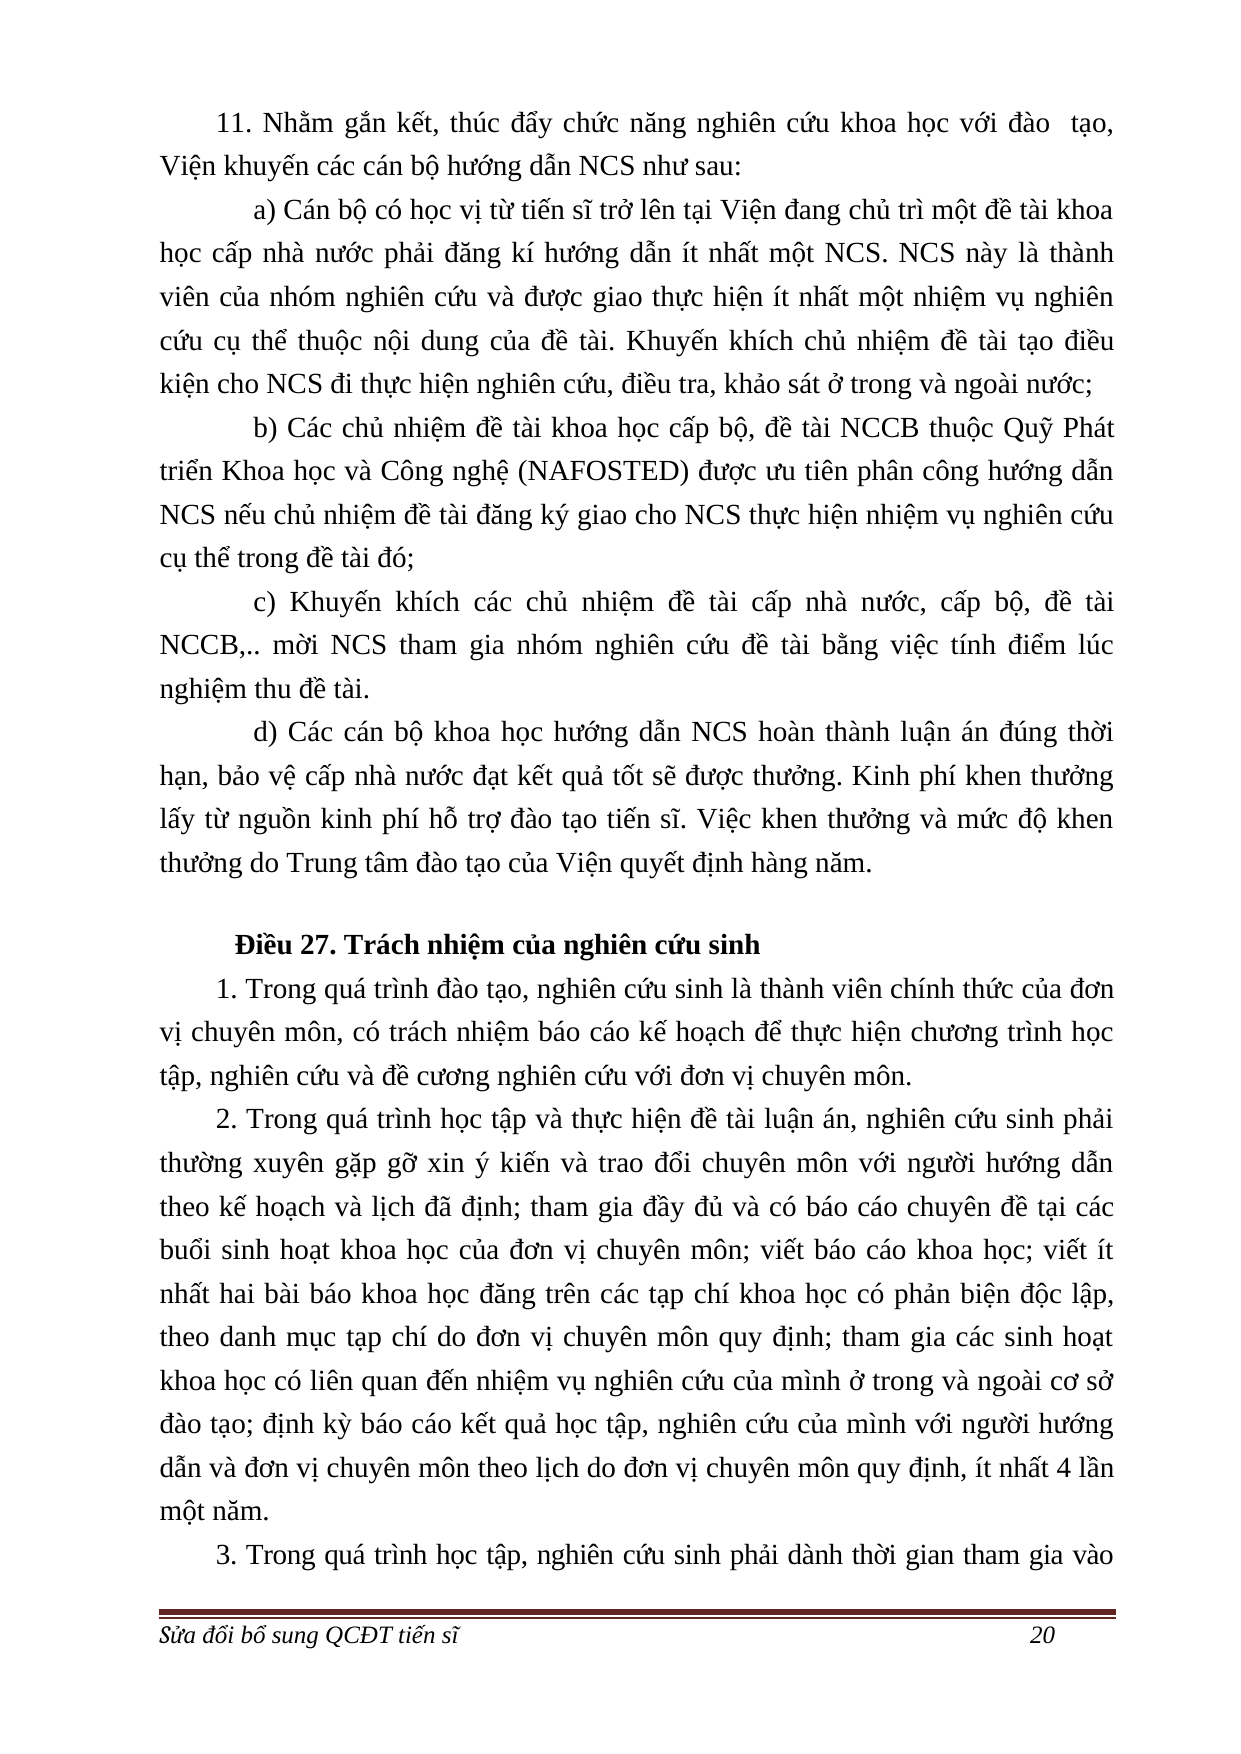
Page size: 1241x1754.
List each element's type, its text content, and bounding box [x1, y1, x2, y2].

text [159, 1537, 1116, 1571]
text Điều 27. Trách nhiệm của nghiên cứu sinh [159, 927, 1116, 961]
text a) Cán bộ có học vị từ tiến sĩ trở lên tại Viện đang chủ trì một đề tài khoa học cấp nhà nước phải đăng kí hướng dẫn ít nhất một NCS. NCS này là thành viên của nhóm nghiên cứu và được giao thực hiện ít nhất một nhiệm vụ nghiên cứu cụ thể thuộc nội dung của đề tài. Khuyến khích chủ nhiệm đề tài tạo điều kiện cho NCS đi thực hiện nghiên cứu, điều tra, khảo sát ở trong và ngoài nước; [159, 192, 1116, 400]
text 2. Trong quá trình học tập và thực hiện đề tài luận án, nghiên cứu sinh phải thường xuyên gặp gỡ xin ý kiến và trao đổi chuyên môn với người hướng dẫn theo kế hoạch và lịch đã định; tham gia đầy đủ và có báo cáo chuyên đề tại các buổi sinh hoạt khoa học của đơn vị chuyên môn; viết báo cáo khoa học; viết ít nhất hai bài báo khoa học đăng trên các tạp chí khoa học có phản biện độc lập, theo danh mục tạp chí do đơn vị chuyên môn quy định; tham gia các sinh hoạt khoa học có liên quan đến nhiệm vụ nghiên cứu của mình ở trong và ngoài cơ sở đào tạo; định kỳ báo cáo kết quả học tập, nghiên cứu của mình với người hướng dẫn và đơn vị chuyên môn theo lịch do đơn vị chuyên môn quy định, ít nhất 4 lần một năm. [159, 1102, 1116, 1527]
text b) Các chủ nhiệm đề tài khoa học cấp bộ, đề tài NCCB thuộc Quỹ Phát triển Khoa học và Công nghệ (NAFOSTED) được ưu tiên phân công hướng dẫn NCS nếu chủ nhiệm đề tài đăng ký giao cho NCS thực hiện nhiệm vụ nghiên cứu cụ thể trong đề tài đó; [159, 410, 1116, 574]
text c) Khuyến khích các chủ nhiệm đề tài cấp nhà nước, cấp bộ, đề tài NCCB,.. mời NCS tham gia nhóm nghiên cứu đề tài bằng việc tính điểm lúc nghiệm thu đề tài. [159, 584, 1116, 704]
text 1. Trong quá trình đào tạo, nghiên cứu sinh là thành viên chính thức của đơn vị chuyên môn, có trách nhiệm báo cáo kế hoạch để thực hiện chương trình học tập, nghiên cứu và đề cương nghiên cứu với đơn vị chuyên môn. [159, 971, 1116, 1092]
text 11. Nhằm gắn kết, thúc đẩy chức năng nghiên cứu khoa học với đào tạo, Viện khuyến các cán bộ hướng dẫn NCS như sau: [159, 105, 1116, 182]
text d) Các cán bộ khoa học hướng dẫn NCS hoàn thành luận án đúng thời hạn, bảo vệ cấp nhà nước đạt kết quả tốt sẽ được thưởng. Kinh phí khen thưởng lấy từ nguồn kinh phí hỗ trợ đào tạo tiến sĩ. Việc khen thưởng và mức độ khen thưởng do Trung tâm đào tạo của Viện quyết định hàng năm. [159, 714, 1116, 879]
